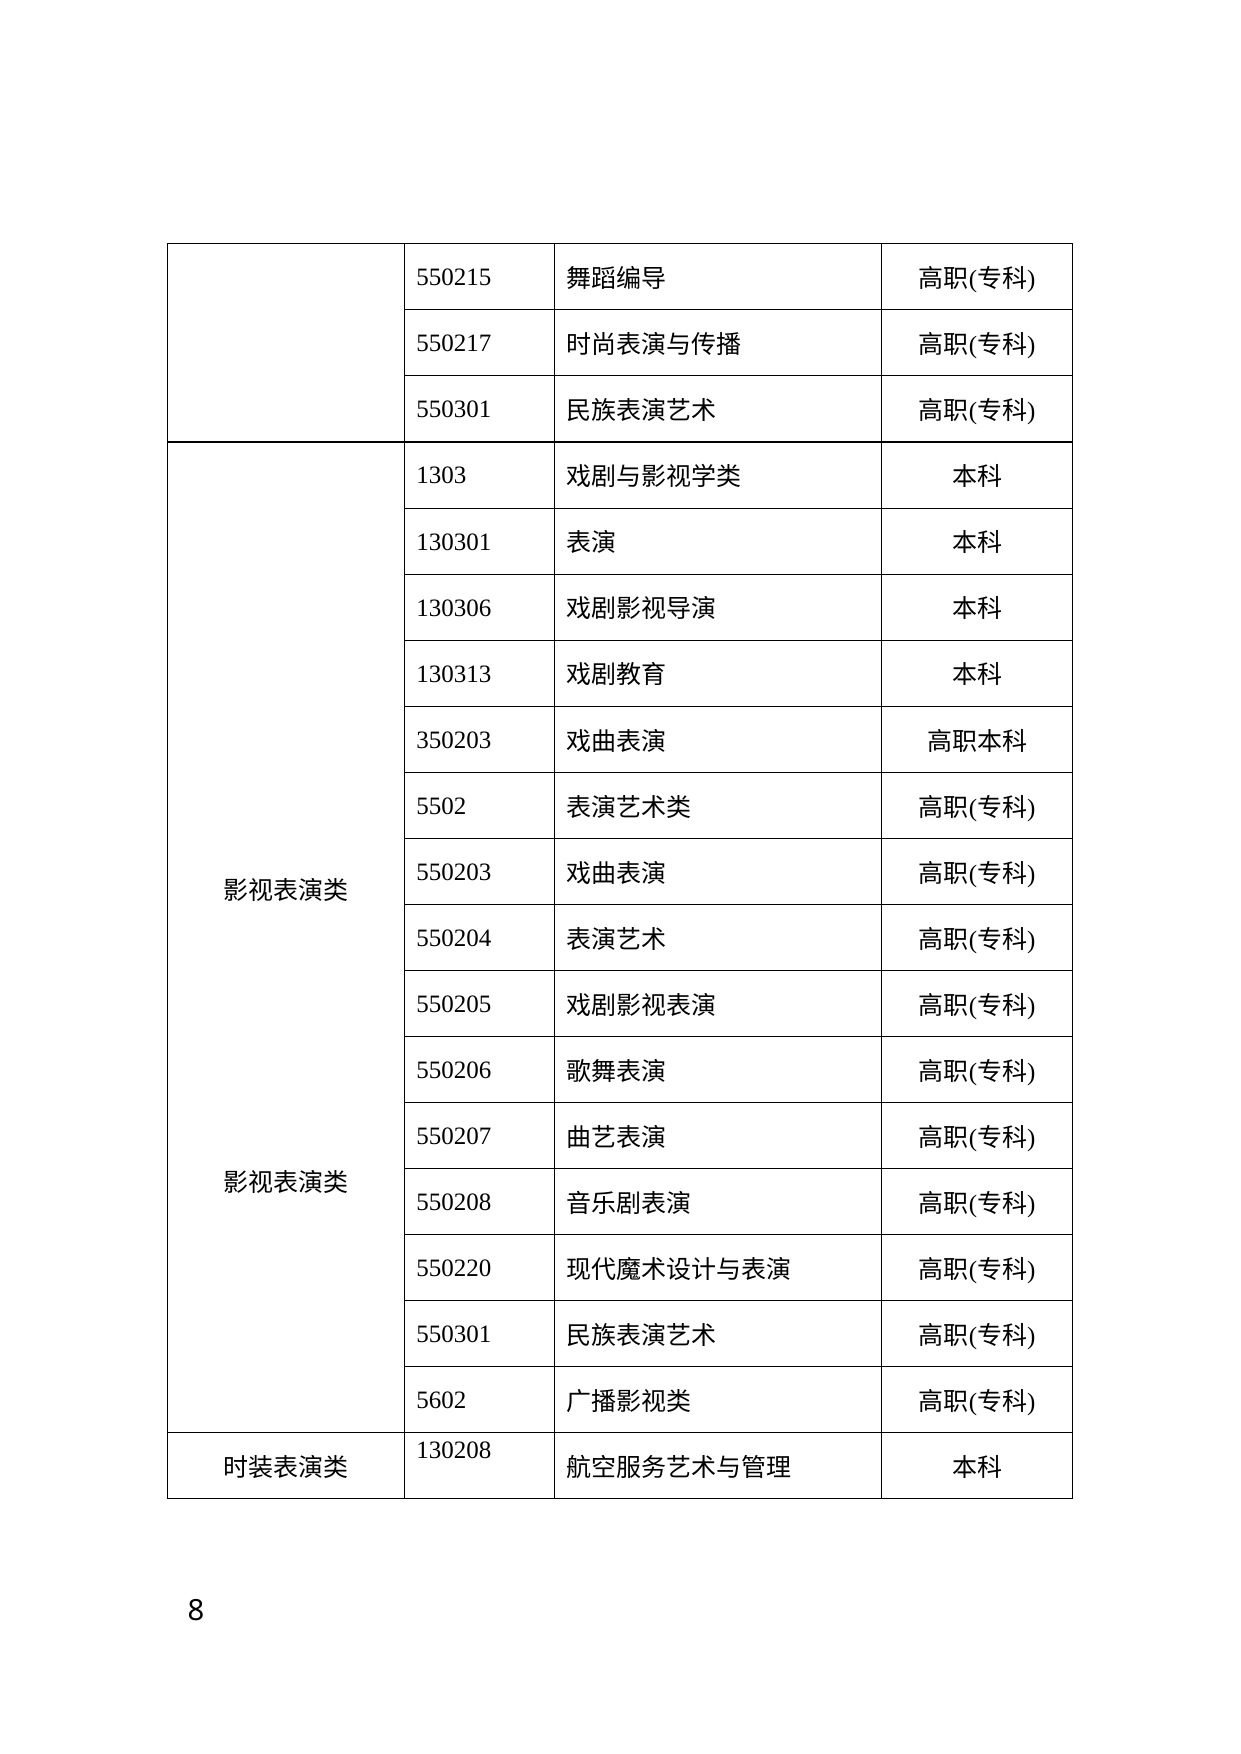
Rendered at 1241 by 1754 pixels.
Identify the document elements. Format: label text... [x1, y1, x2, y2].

table_cell 高职(专科) [882, 310, 1072, 375]
table_cell 舞蹈编导 [555, 244, 881, 309]
table_cell 影视表演类 影视表演类 [168, 443, 404, 1432]
table_cell 时尚表演与传播 [555, 310, 881, 375]
table_cell 航空服务艺术与管理 [555, 1433, 881, 1498]
table_cell 戏剧教育 [555, 641, 881, 706]
table_cell 高职(专科) [882, 1103, 1072, 1168]
table_cell 戏剧与影视学类 [555, 443, 881, 507]
table_cell 本科 [882, 509, 1072, 573]
table_cell 广播影视类 [555, 1367, 881, 1432]
table_cell 高职(专科) [882, 244, 1072, 309]
table_cell 高职(专科) [882, 971, 1072, 1036]
table_cell 本科 [882, 443, 1072, 507]
table_cell 550301 [405, 1301, 554, 1366]
table_cell 高职(专科) [882, 376, 1072, 441]
table_cell 高职本科 [882, 707, 1072, 772]
table_cell 130301 [405, 509, 554, 573]
table_cell 戏曲表演 [555, 839, 881, 904]
table_cell 本科 [882, 575, 1072, 639]
table_cell 歌舞表演 [555, 1037, 881, 1102]
table_cell 550207 [405, 1103, 554, 1168]
table_cell 550206 [405, 1037, 554, 1102]
table_cell 高职(专科) [882, 1037, 1072, 1102]
table_cell 550204 [405, 905, 554, 970]
table_cell 高职(专科) [882, 1367, 1072, 1432]
table_cell 5602 [405, 1367, 554, 1432]
table_cell 550208 [405, 1169, 554, 1234]
table_cell 550301 [405, 376, 554, 441]
table_cell 曲艺表演 [555, 1103, 881, 1168]
table_cell 130306 [405, 575, 554, 639]
table_cell 130208 [405, 1433, 554, 1498]
table_cell 民族表演艺术 [555, 376, 881, 441]
table_cell 550220 [405, 1235, 554, 1300]
table_cell 现代魔术设计与表演 [555, 1235, 881, 1300]
table_cell 1303 [405, 443, 554, 507]
table_cell 高职(专科) [882, 773, 1072, 838]
table_cell 戏剧影视导演 [555, 575, 881, 639]
table_cell 550203 [405, 839, 554, 904]
table_cell 5502 [405, 773, 554, 838]
table_cell 550215 [405, 244, 554, 309]
table_cell 时装表演类 [168, 1433, 404, 1498]
table_cell 民族表演艺术 [555, 1301, 881, 1366]
table_cell 350203 [405, 707, 554, 772]
table_cell 音乐剧表演 [555, 1169, 881, 1234]
table_cell 表演艺术类 [555, 773, 881, 838]
table_cell 本科 [882, 641, 1072, 706]
table_cell 戏曲表演 [555, 707, 881, 772]
table_cell 高职(专科) [882, 1301, 1072, 1366]
table_cell 高职(专科) [882, 1169, 1072, 1234]
table_cell 高职(专科) [882, 905, 1072, 970]
table_cell 550217 [405, 310, 554, 375]
table_cell 高职(专科) [882, 839, 1072, 904]
table_cell 130313 [405, 641, 554, 706]
table_cell 戏剧影视表演 [555, 971, 881, 1036]
table_cell 表演 [555, 509, 881, 573]
table_cell 表演艺术 [555, 905, 881, 970]
table_cell 本科 [882, 1433, 1072, 1498]
table_cell 高职(专科) [882, 1235, 1072, 1300]
table_cell 550205 [405, 971, 554, 1036]
